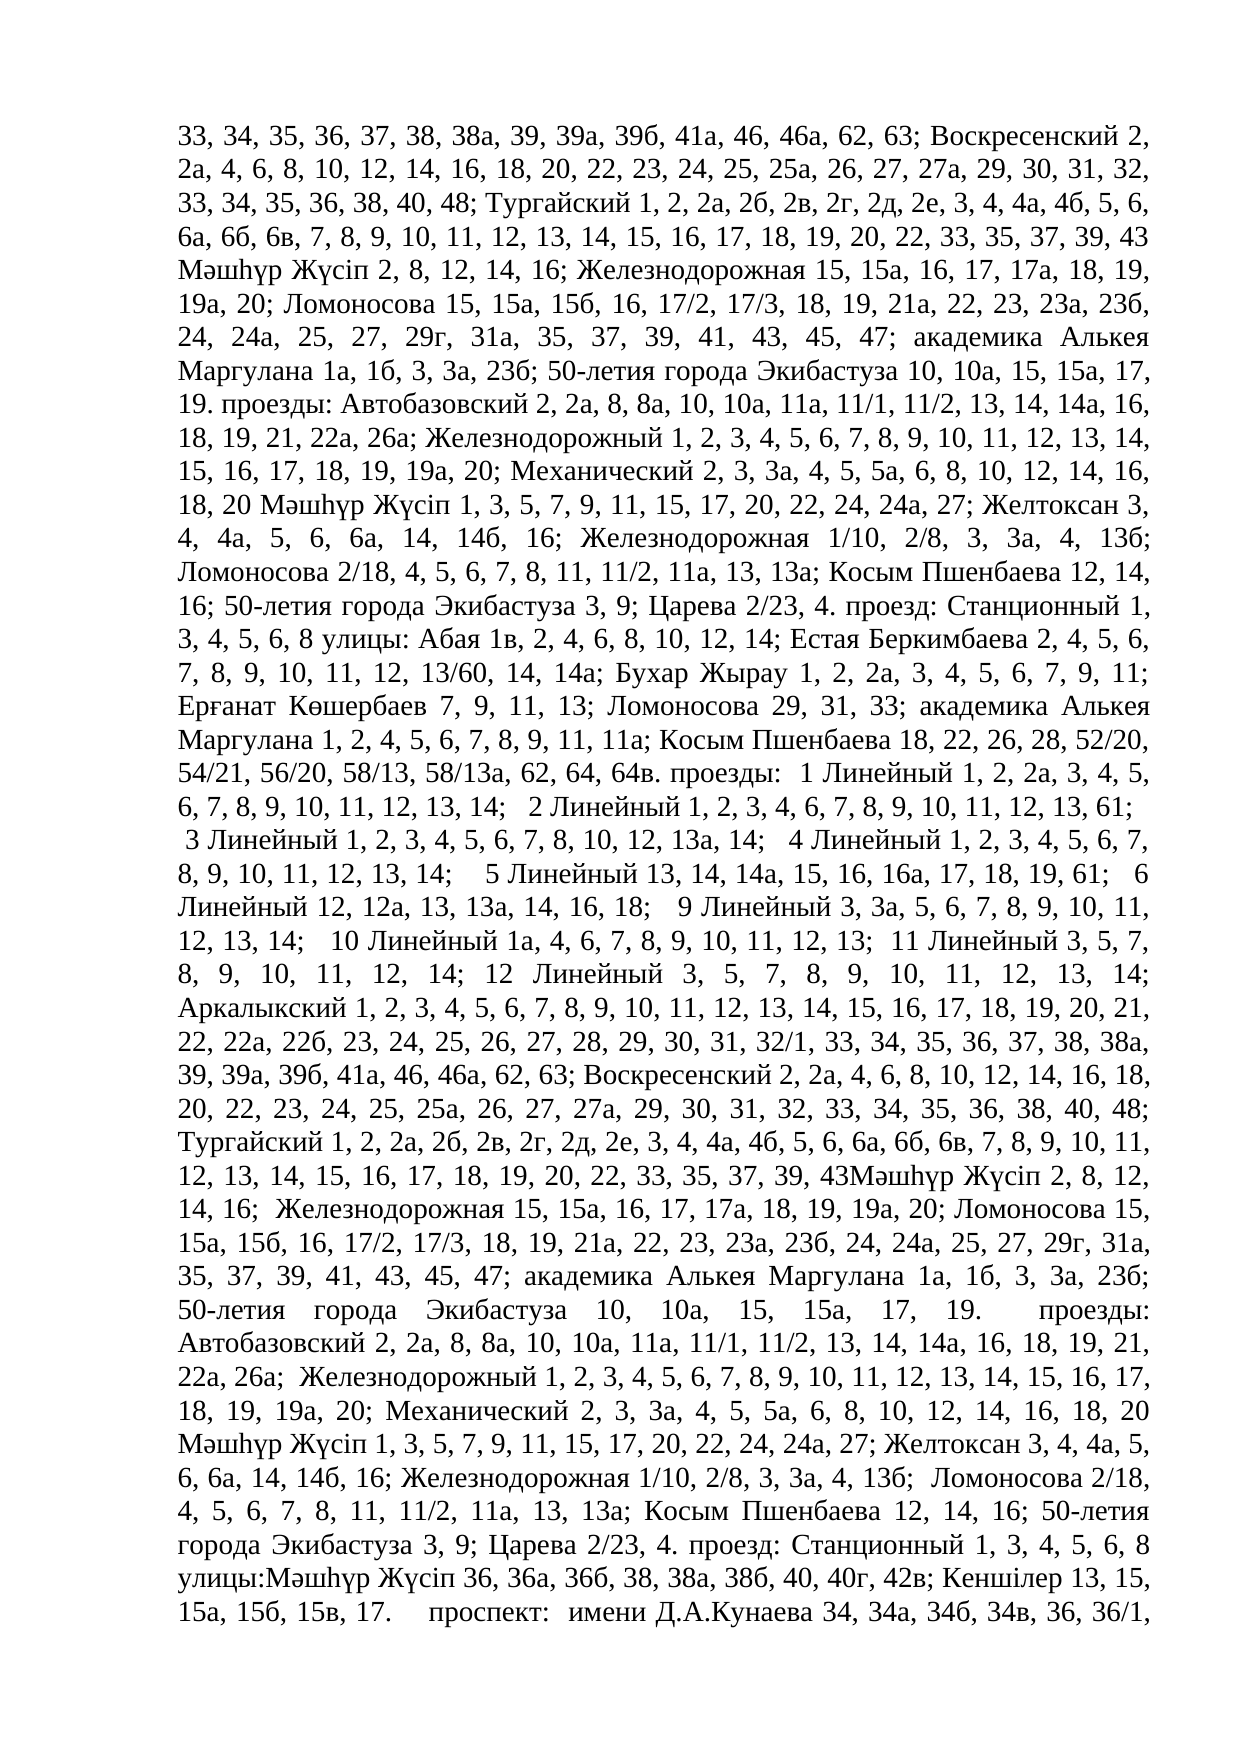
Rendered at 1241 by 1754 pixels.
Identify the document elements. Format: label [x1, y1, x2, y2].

text [177, 822, 1152, 1627]
text [177, 118, 1152, 822]
